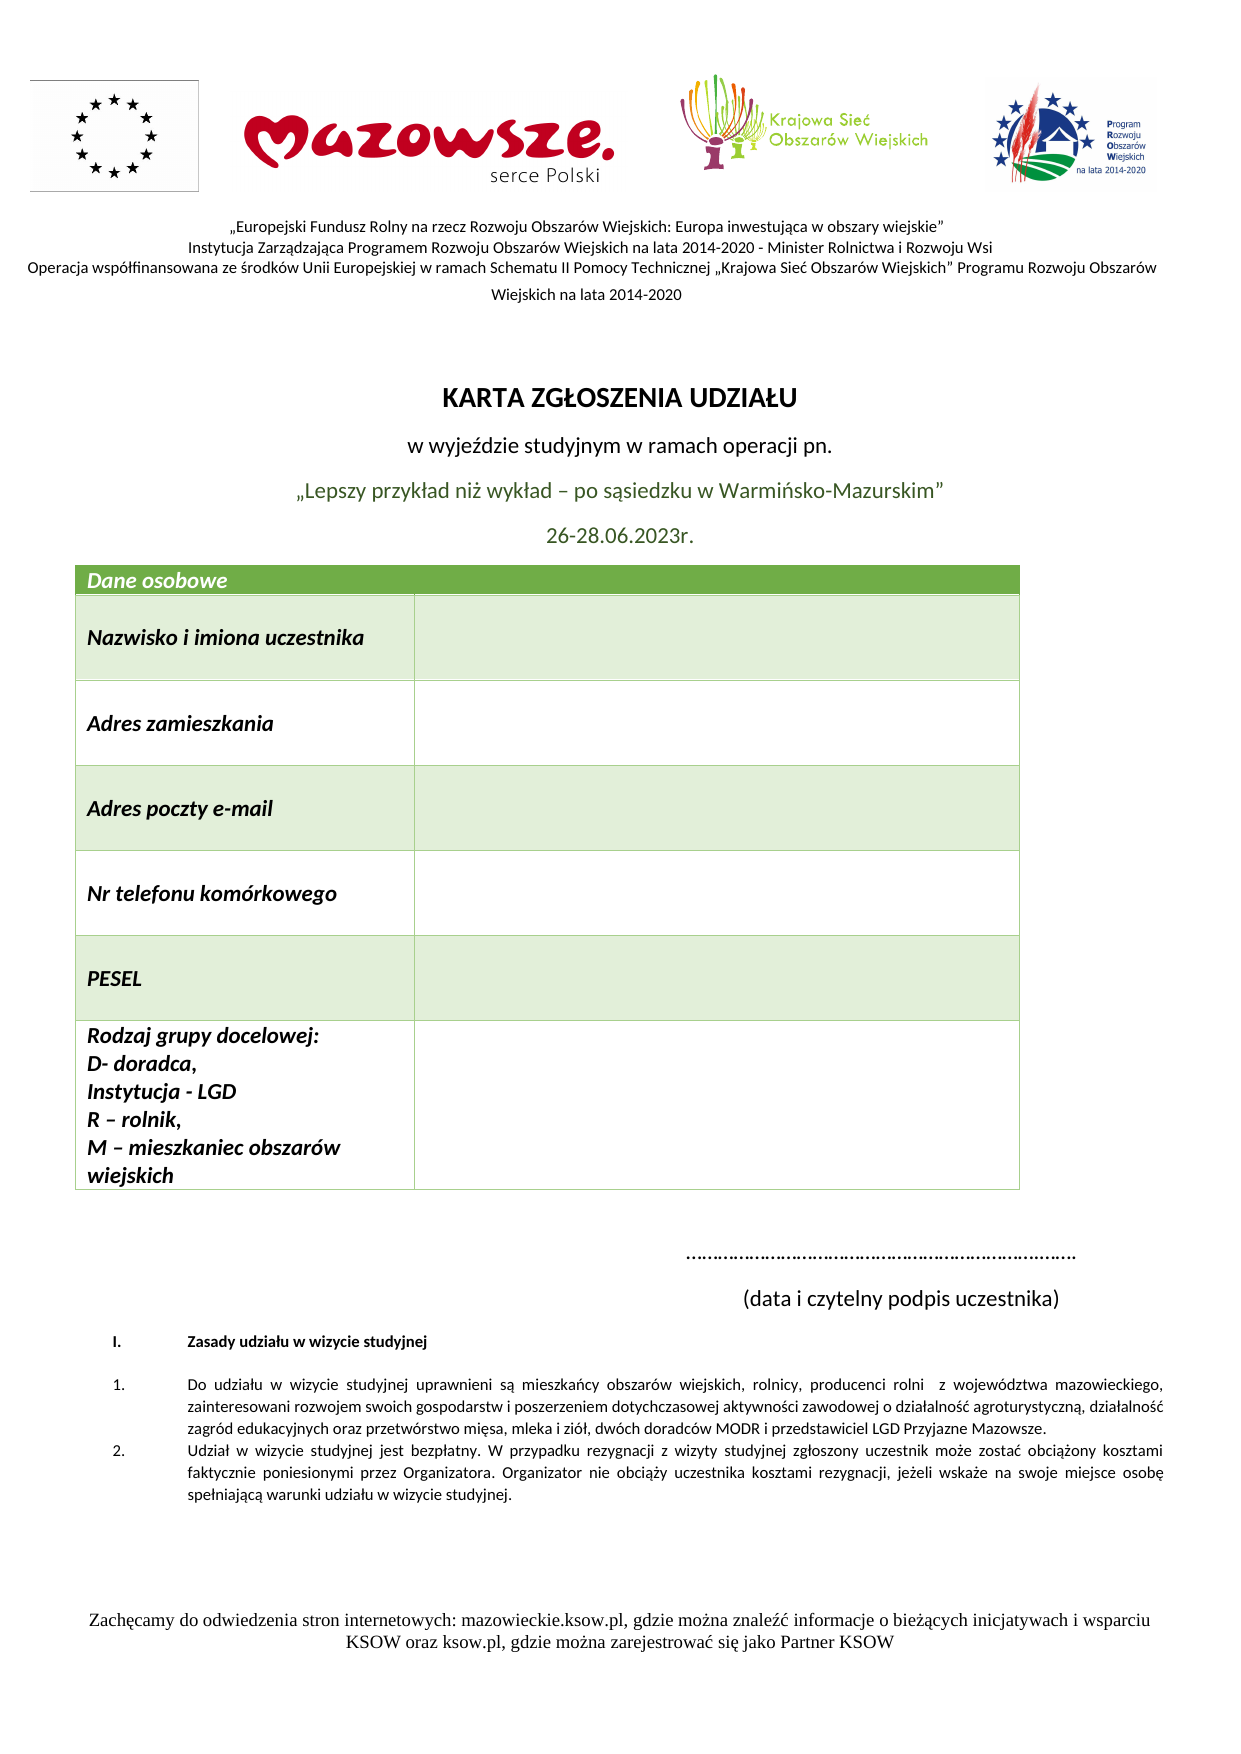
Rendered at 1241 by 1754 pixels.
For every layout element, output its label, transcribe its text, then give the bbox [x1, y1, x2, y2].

table_cell [415, 851, 1019, 935]
text ………………………………………………………….……. [75, 1237, 1165, 1265]
text KARTA ZGŁOSZENIA UDZIAŁU [75, 379, 1165, 415]
table_cell [415, 596, 1019, 679]
picture [985, 77, 1158, 192]
text (data i czytelny podpis uczestnika) [591, 1284, 1165, 1312]
table_cell Nr telefonu komórkowego [76, 851, 414, 935]
table_header [415, 566, 1019, 594]
picture [30, 80, 199, 192]
list Zasady udziału w wizycie studyjnej [112, 1331, 1165, 1351]
table_cell Nazwisko i imiona uczestnika [76, 596, 414, 679]
table_cell Adres poczty e-mail [76, 766, 414, 850]
text „Lepszy przykład niż wykład – po sąsiedzku w Warmińsko-Mazurskim” [75, 476, 1165, 504]
table_header Dane osobowe [76, 566, 414, 594]
text 26-28.06.2023r. [75, 521, 1165, 549]
list Do udziału w wizycie studyjnej uprawnieni są mieszkańcy obszarów wiejskich, rolnicy, producenci rolni z województwa mazowieckiego, zainteresowani rozwojem swoich gospodarstw i poszerzeniem dotychczasowej aktywności zawodowej o działalność agroturystyczną, działalność zagród edukacyjnych oraz przetwórstwo mięsa, mleka i ziół, dwóch doradców MODR i przedstawiciel LGD Przyjazne Mazowsze. [112, 1374, 1165, 1439]
table_cell PESEL [76, 936, 414, 1020]
list Udział w wizycie studyjnej jest bezpłatny. W przypadku rezygnacji z wizyty studyjnej zgłoszony uczestnik może zostać obciążony kosztami faktycznie poniesionymi przez Organizatora. Organizator nie obciąży uczestnika kosztami rezygnacji, jeżeli wskaże na swoje miejsce osobę spełniającą warunki udziału w wizycie studyjnej. [112, 1440, 1165, 1504]
table_cell Rodzaj grupy docelowej: D- doradca, Instytucja - LGD R – rolnik, M – mieszkaniec obszarów wiejskich [76, 1021, 414, 1189]
table_cell [415, 936, 1019, 1020]
text w wyjeździe studyjnym w ramach operacji pn. [75, 431, 1165, 459]
table_cell [415, 681, 1019, 765]
picture [229, 91, 629, 192]
table_cell Adres zamieszkania [76, 681, 414, 765]
table_cell [415, 1021, 1019, 1189]
table_cell [415, 766, 1019, 850]
